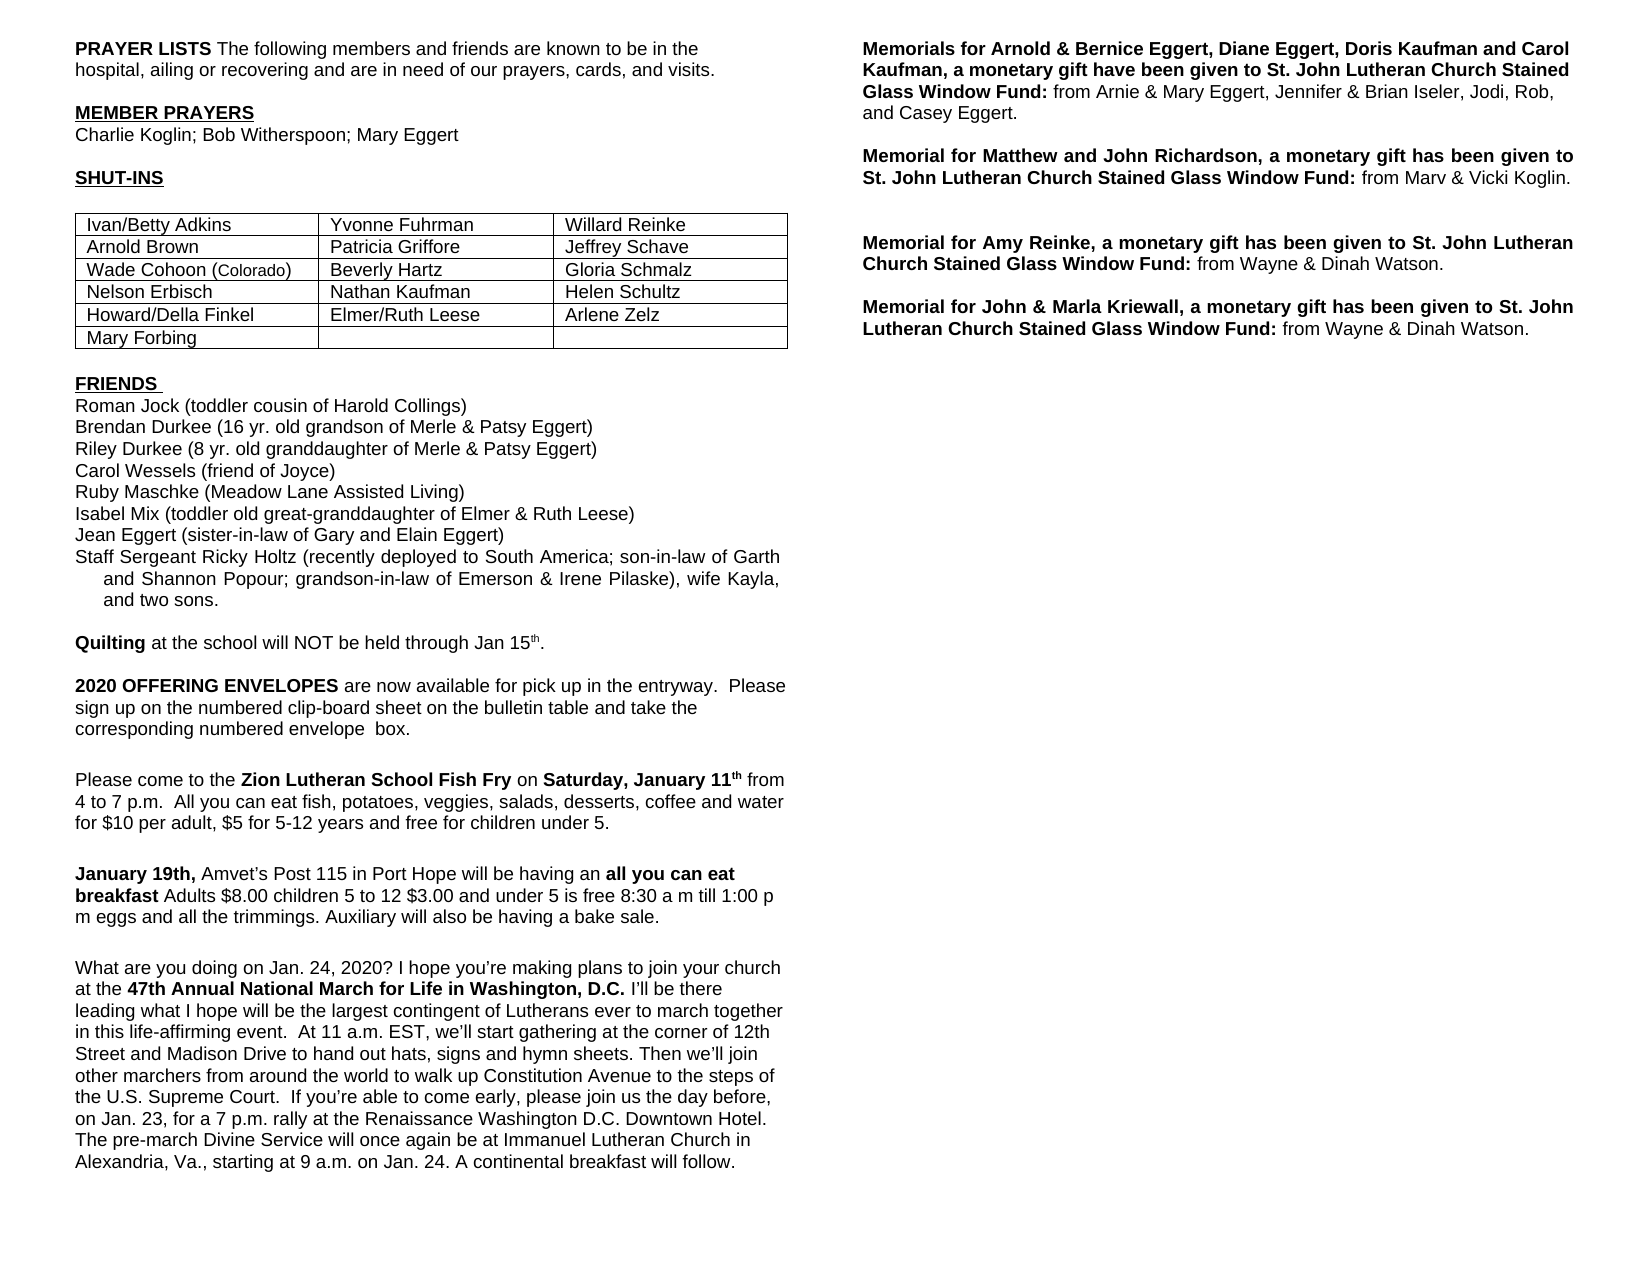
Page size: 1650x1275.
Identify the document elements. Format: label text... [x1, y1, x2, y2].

text Please come to the Zion Lutheran School Fish Fry on Saturday, January 11th from 4 to 7 p.m. All you can eat fish, potatoes, veggies, salads, desserts, coffee and water for $10 per adult, $5 for 5-12 years and free for children under 5. [75, 769, 787, 834]
text SHUT-INS [75, 167, 787, 212]
text Charlie Koglin; Bob Witherspoon; Mary Eggert [75, 124, 787, 145]
text What are you doing on Jan. 24, 2020? I hope you’re making plans to join your church at the 47th Annual National March for Life in Washington, D.C. I’ll be there leading what I hope will be the largest contingent of Lutherans ever to march together in this life-affirming event. At 11 a.m. EST, we’ll start gathering at the corner of 12th Street and Madison Drive to hand out hats, signs and hymn sheets. Then we’ll join other marchers from around the world to walk up Constitution Avenue to the steps of the U.S. Supreme Court. If you’re able to come early, please join us the day before, on Jan. 23, for a 7 p.m. rally at the Renaissance Washington D.C. Downtown Hotel. The pre-march Divine Service will once again be at Immanuel Lutheran Church in Alexandria, Va., starting at 9 a.m. on Jan. 24. A continental breakfast will follow. [75, 957, 787, 1172]
text Memorials for Arnold & Bernice Eggert, Diane Eggert, Doris Kaufman and Carol Kaufman, a monetary gift have been given to St. John Lutheran Church Stained Glass Window Fund: from Arnie & Mary Eggert, Jennifer & Brian Iseler, Jodi, Rob, and Casey Eggert. [862, 37, 1575, 124]
text FRIENDS [75, 373, 787, 395]
table_cell Gloria Schmalz [554, 259, 787, 280]
table_cell Helen Schultz [554, 281, 787, 303]
text Brendan Durkee (16 yr. old grandson of Merle & Patsy Eggert) [75, 416, 787, 438]
text Carol Wessels (friend of Joyce) [75, 459, 787, 481]
text Ruby Maschke (Meadow Lane Assisted Living) [75, 481, 787, 503]
table_cell Jeffrey Schave [554, 236, 787, 258]
table_cell Mary Forbing [76, 327, 318, 348]
table_cell [319, 327, 553, 348]
text Jean Eggert (sister-in-law of Gary and Elain Eggert) [75, 524, 787, 546]
text Memorial for Amy Reinke, a monetary gift has been given to St. John Lutheran Church Stained Glass Window Fund: from Wayne & Dinah Watson. [862, 232, 1575, 275]
table_cell Patricia Griffore [319, 236, 553, 258]
text MEMBER PRAYERS [75, 102, 787, 124]
text January 19th, Amvet’s Post 115 in Port Hope will be having an all you can eat breakfast Adults $8.00 children 5 to 12 $3.00 and under 5 is free 8:30 a m till 1:00 p m eggs and all the trimmings. Auxiliary will also be having a bake sale. [75, 863, 787, 927]
text hospital, ailing or recovering and are in need of our prayers, cards, and visits. [75, 59, 787, 81]
table_cell Arlene Zelz [554, 304, 787, 326]
text PRAYER LISTS The following members and friends are known to be in the [75, 37, 787, 59]
table_cell Wade Cohoon (Colorado) [76, 259, 318, 280]
text Riley Durkee (8 yr. old granddaughter of Merle & Patsy Eggert) [75, 438, 787, 459]
text Memorial for Matthew and John Richardson, a monetary gift has been given to St. John Lutheran Church Stained Glass Window Fund: from Marv & Vicki Koglin. [862, 145, 1575, 188]
table_cell Nelson Erbisch [76, 281, 318, 303]
table_cell Beverly Hartz [319, 259, 553, 280]
text Isabel Mix (toddler old great-granddaughter of Elmer & Ruth Leese) [75, 503, 787, 524]
table_cell Nathan Kaufman [319, 281, 553, 303]
table_header Yvonne Fuhrman [319, 214, 553, 235]
table_cell Elmer/Ruth Leese [319, 304, 553, 326]
text 2020 OFFERING ENVELOPES are now available for pick up in the entryway. Please sign up on the numbered clip-board sheet on the bulletin table and take the corresponding numbered envelope box. [75, 675, 787, 740]
table_header Ivan/Betty Adkins [76, 214, 318, 235]
table_cell Arnold Brown [76, 236, 318, 258]
table_cell Howard/Della Finkel [76, 304, 318, 326]
text Memorial for John & Marla Kriewall, a monetary gift has been given to St. John Lutheran Church Stained Glass Window Fund: from Wayne & Dinah Watson. [862, 296, 1575, 339]
text Quilting at the school will NOT be held through Jan 15th. [75, 632, 787, 653]
text Roman Jock (toddler cousin of Harold Collings) [75, 395, 787, 416]
table_cell [554, 327, 787, 348]
text Staff Sergeant Ricky Holtz (recently deployed to South America; son-in-law of Garth and Shannon Popour; grandson-in-law of Emerson & Irene Pilaske), wife Kayla, and two sons. [75, 546, 787, 610]
table_header Willard Reinke [554, 214, 787, 235]
